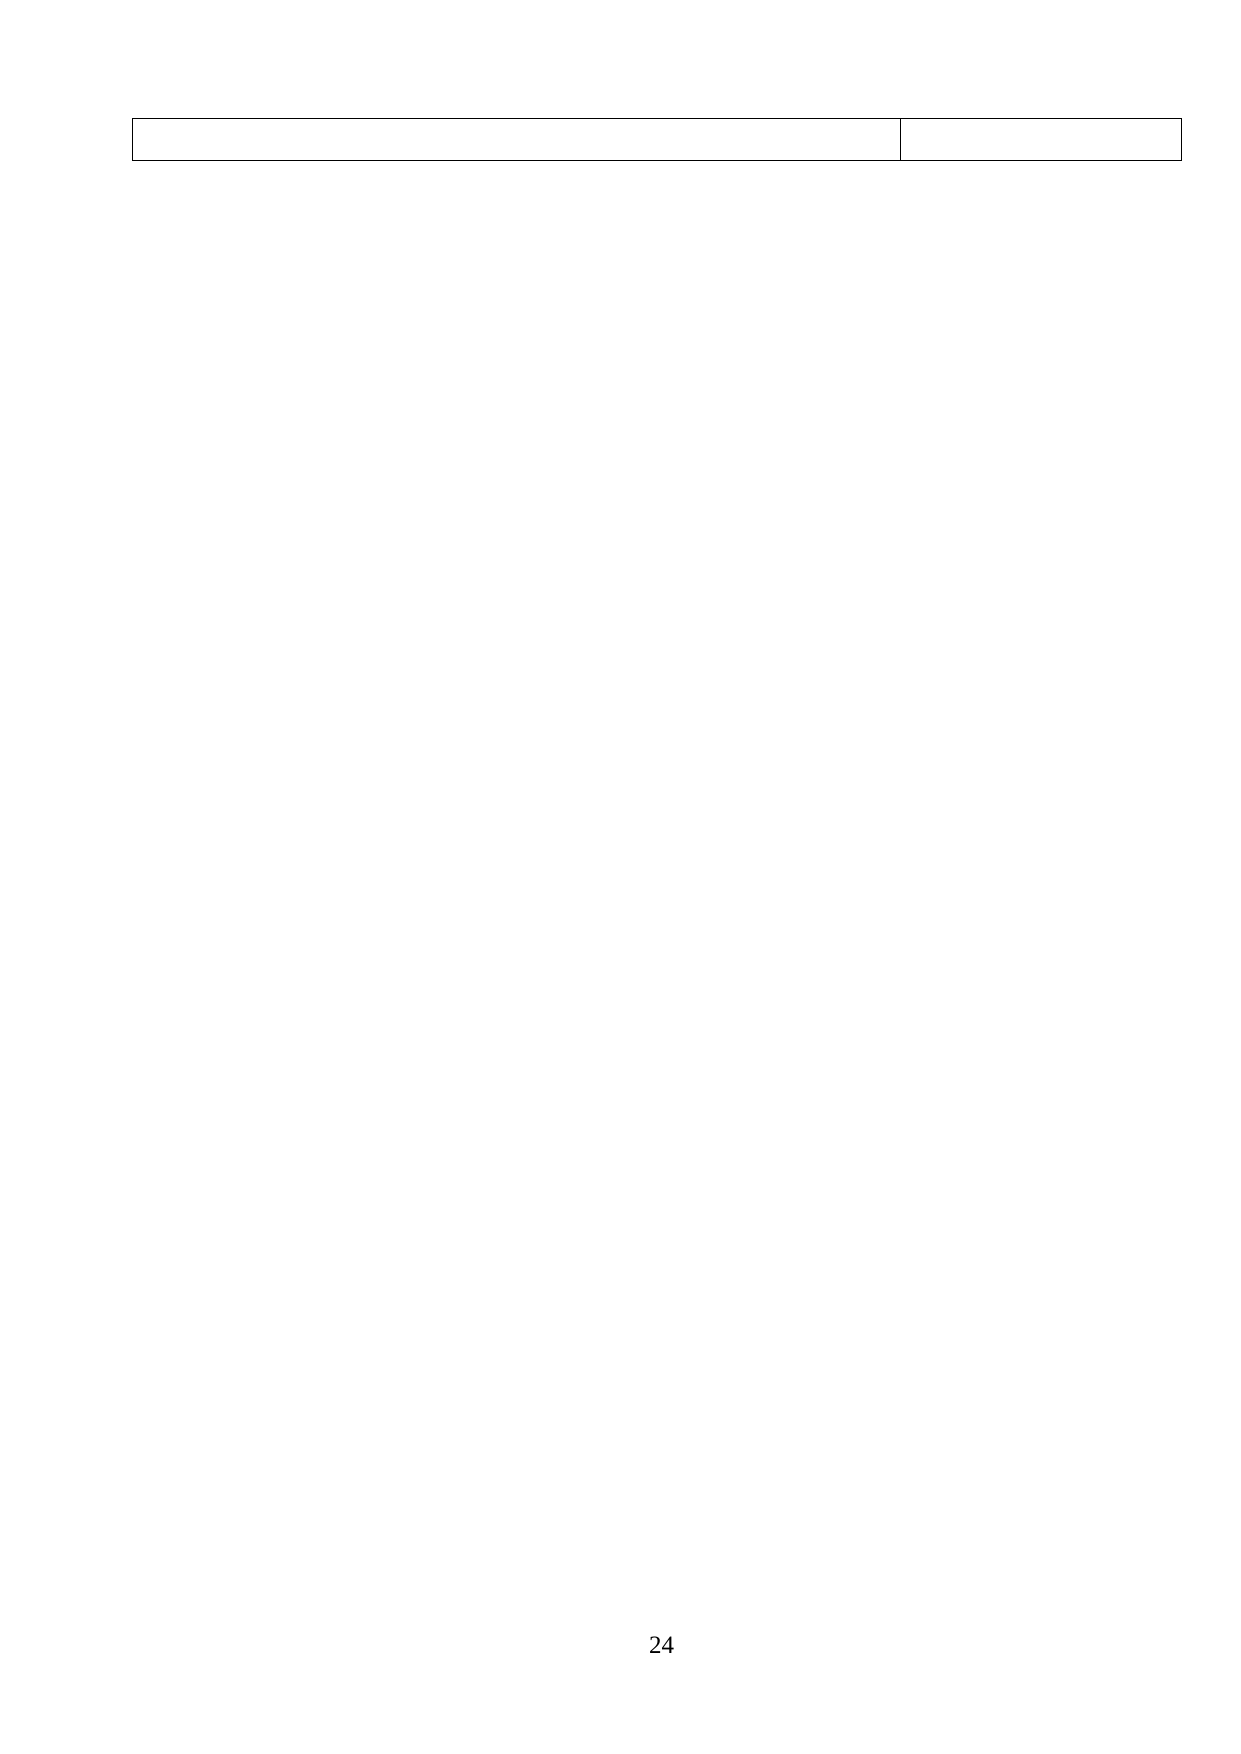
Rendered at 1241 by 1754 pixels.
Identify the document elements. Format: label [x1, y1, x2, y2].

table_cell [901, 119, 1181, 159]
table_cell [133, 119, 900, 159]
